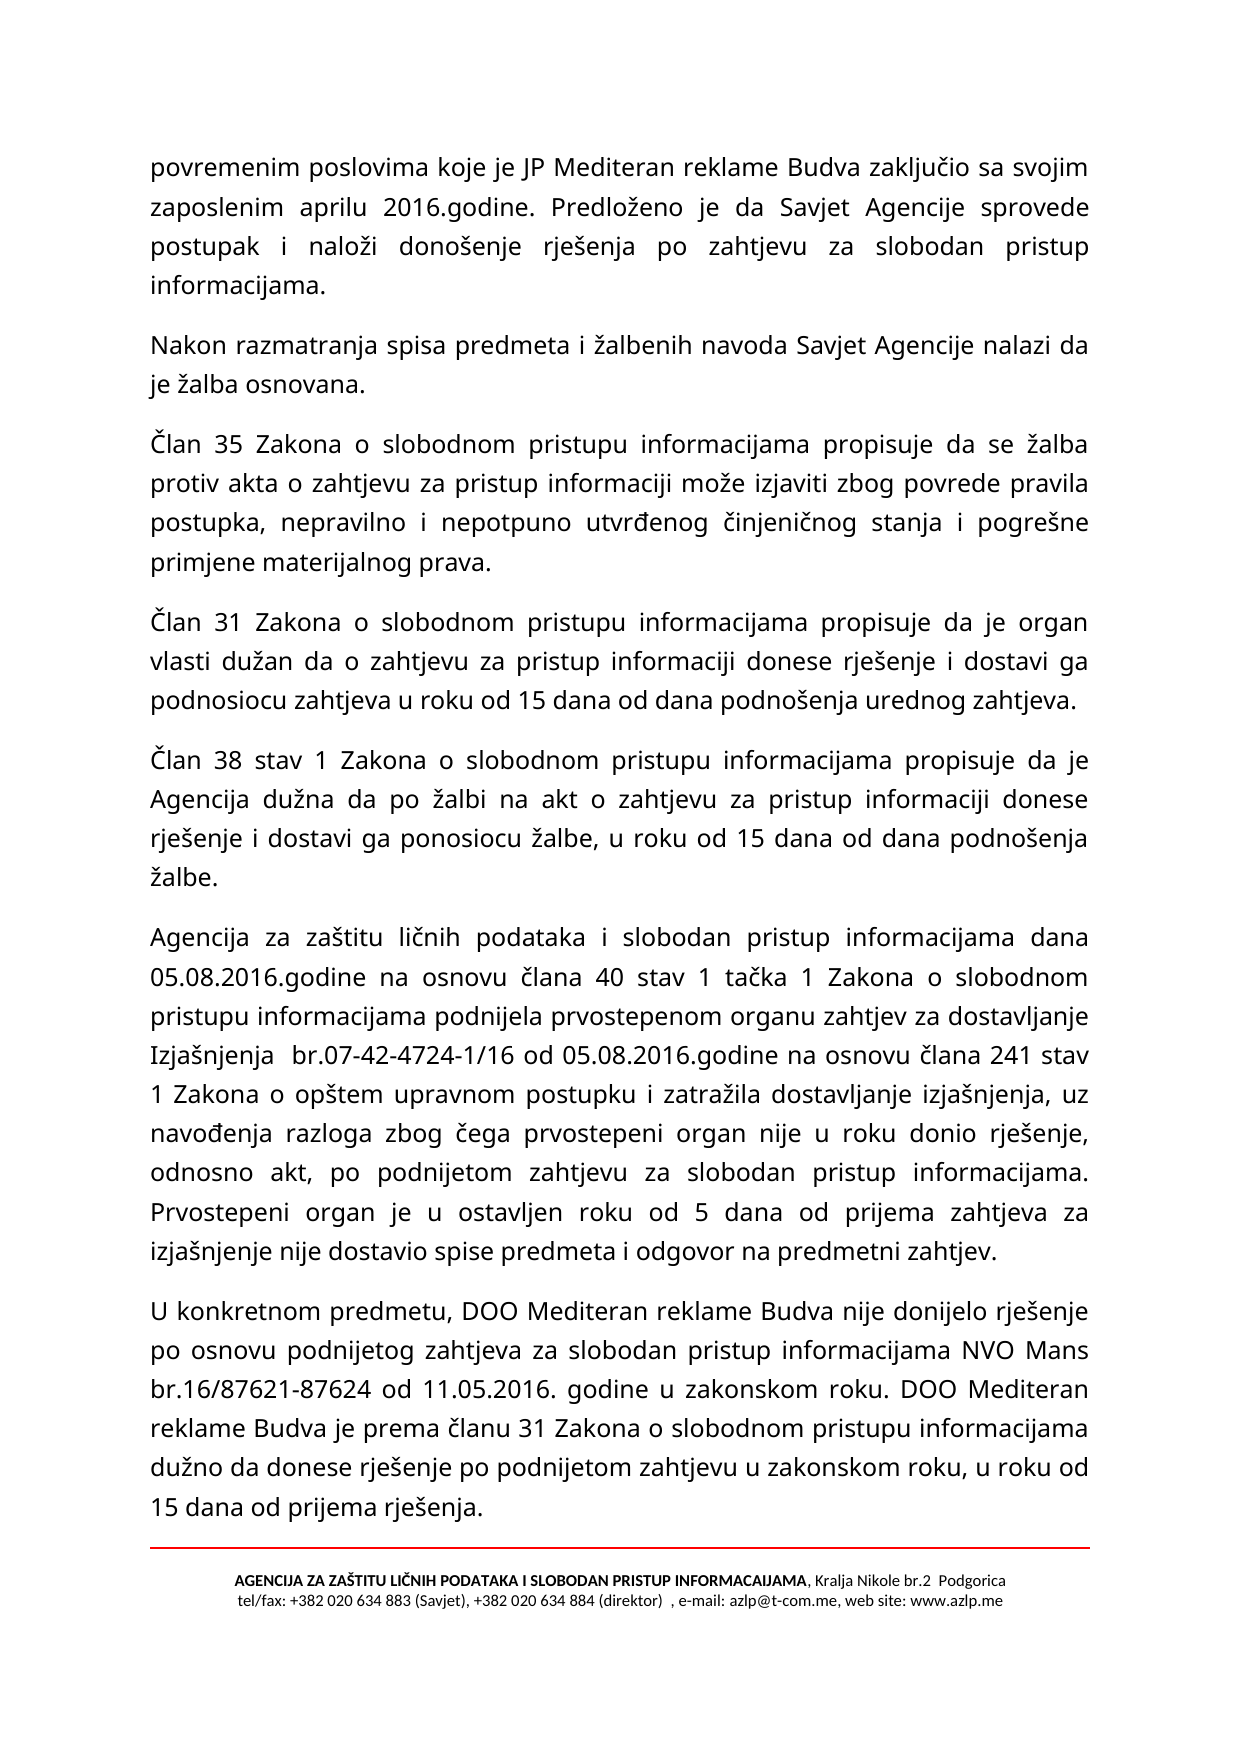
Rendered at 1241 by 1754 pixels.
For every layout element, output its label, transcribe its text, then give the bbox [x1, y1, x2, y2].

text Član 35 Zakona o slobodnom pristupu informacijama propisuje da se žalba protiv akta o zahtjevu za pristup informaciji može izjaviti zbog povrede pravila postupka, nepravilno i nepotpuno utvrđenog činjeničnog stanja i pogrešne primjene materijalnog prava. [150, 427, 1090, 578]
text Član 38 stav 1 Zakona o slobodnom pristupu informacijama propisuje da je Agencija dužna da po žalbi na akt o zahtjevu za pristup informaciji donese rješenje i dostavi ga ponosiocu žalbe, u roku od 15 dana od dana podnošenja žalbe. [150, 742, 1090, 894]
text U konkretnom predmetu, DOO Mediteran reklame Budva nije donijelo rješenje po osnovu podnijetog zahtjeva za slobodan pristup informacijama NVO Mans br.16/87621-87624 od 11.05.2016. godine u zakonskom roku. DOO Mediteran reklame Budva je prema članu 31 Zakona o slobodnom pristupu informacijama dužno da donese rješenje po podnijetom zahtjevu u zakonskom roku, u roku od 15 dana od prijema rješenja. [150, 1293, 1090, 1523]
text Agencija za zaštitu ličnih podataka i slobodan pristup informacijama dana 05.08.2016.godine na osnovu člana 40 stav 1 tačka 1 Zakona o slobodnom pristupu informacijama podnijela prvostepenom organu zahtjev za dostavljanje Izjašnjenja br.07-42-4724-1/16 od 05.08.2016.godine na osnovu člana 241 stav 1 Zakona o opštem upravnom postupku i zatražila dostavljanje izjašnjenja, uz navođenja razloga zbog čega prvostepeni organ nije u roku donio rješenje, odnosno akt, po podnijetom zahtjevu za slobodan pristup informacijama. Prvostepeni organ je u ostavljen roku od 5 dana od prijema zahtjeva za izjašnjenje nije dostavio spise predmeta i odgovor na predmetni zahtjev. [150, 920, 1090, 1267]
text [150, 150, 1090, 302]
text Nakon razmatranja spisa predmeta i žalbenih navoda Savjet Agencije nalazi da je žalba osnovana. [150, 327, 1090, 401]
text Član 31 Zakona o slobodnom pristupu informacijama propisuje da je organ vlasti dužan da o zahtjevu za pristup informaciji donese rješenje i dostavi ga podnosiocu zahtjeva u roku od 15 dana od dana podnošenja urednog zahtjeva. [150, 604, 1090, 717]
